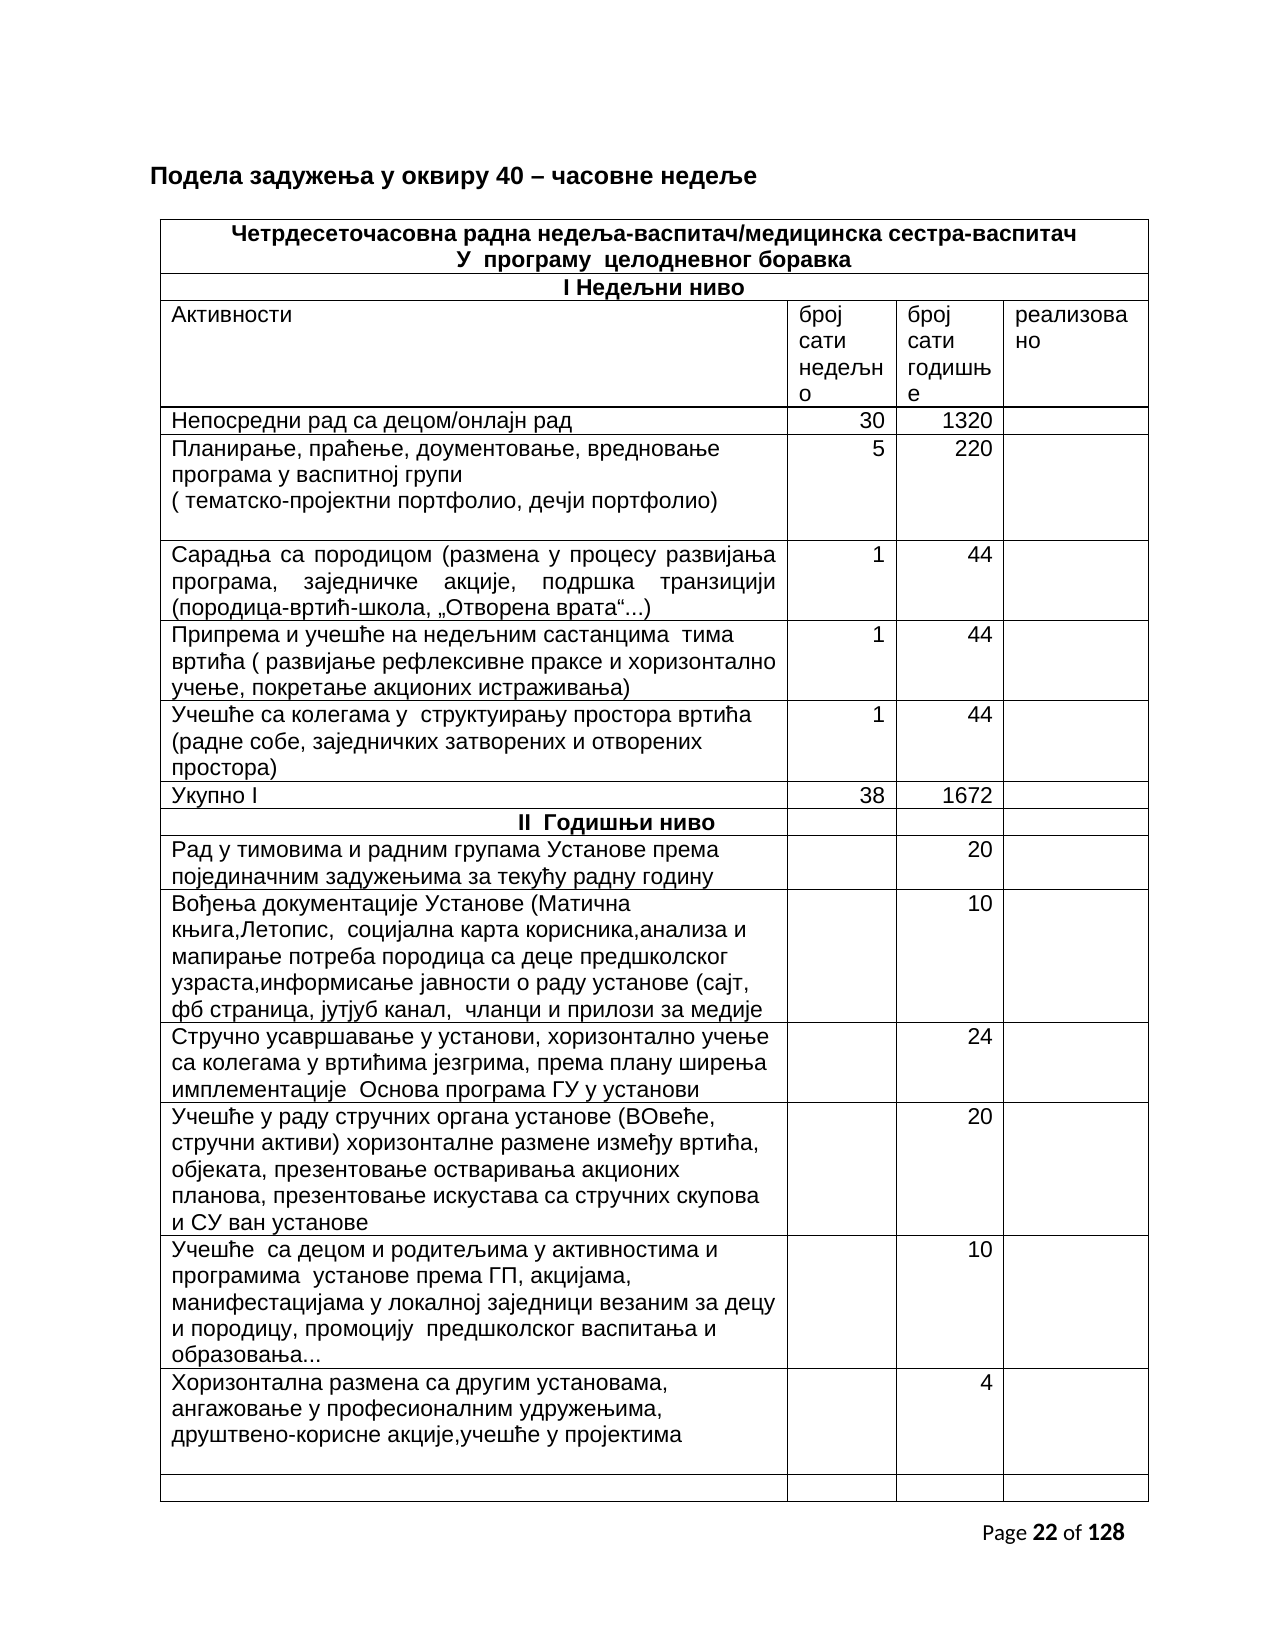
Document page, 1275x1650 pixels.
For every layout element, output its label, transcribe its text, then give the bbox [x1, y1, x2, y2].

table_cell 220 [897, 435, 1003, 540]
table_cell реализовано [1004, 301, 1148, 406]
table_cell Учешће у раду стручних органа установе (ВОвеће, стручни активи) хоризонталне размене између вртића, објеката, презентовање остваривања акционих планова, презентовање искустава са стручних скупова и СУ ван установе [161, 1103, 787, 1235]
table_cell број сати недељно [788, 301, 896, 406]
text Подела задужења у оквиру 40 – часовне недеље [150, 161, 1125, 190]
table_cell [1004, 1236, 1148, 1368]
table_cell 1320 [897, 408, 1003, 434]
table_cell [1004, 435, 1148, 540]
table_cell [788, 1103, 896, 1235]
table_cell [897, 809, 1003, 835]
table_cell Припрема и учешће на недељним састанцима тима вртића ( развијање рефлексивне праксе и хоризонтално учење, покретање акционих истраживања) [161, 621, 787, 700]
table_cell 24 [897, 1023, 1003, 1102]
table_cell Планирање, праћење, доументовање, вредновање програма у васпитној групи ( тематско-пројектни портфолио, дечји портфолио) [161, 435, 787, 540]
table_cell 38 [788, 782, 896, 808]
table_cell 4 [897, 1369, 1003, 1474]
table_cell [1004, 621, 1148, 700]
table_cell Учешће са децом и родитељима у активностима и програмима установе према ГП, акцијама, манифестацијама у локалној заједници везаним за децу и породицу, промоцију предшколског васпитања и образовања... [161, 1236, 787, 1368]
table_cell [1004, 836, 1148, 889]
table_cell [1004, 809, 1148, 835]
table_cell II Годишњи ниво [161, 809, 787, 835]
table_cell 20 [897, 836, 1003, 889]
table_cell [1004, 408, 1148, 434]
table_cell [1004, 1475, 1148, 1501]
table_cell Рад у тимовима и радним групама Установе према појединачним задужењима за текућу радну годину [161, 836, 787, 889]
table_cell 10 [897, 1236, 1003, 1368]
table_cell Непосредни рад са децом/онлајн рад [161, 408, 787, 434]
table_cell [161, 1475, 787, 1501]
table_cell 1 [788, 541, 896, 620]
table_cell I Недељни ниво [161, 274, 1148, 300]
table_cell [1004, 890, 1148, 1022]
table_header Четрдесеточасовна радна недеља-васпитач/медицинска сестра-васпитач У програму целодневног боравка [161, 220, 1148, 272]
table_cell [1004, 541, 1148, 620]
table_cell Хоризонтална размена са другим установама, ангажовање у професионалним удружењима, друштвено-корисне акције,учешће у пројектима [161, 1369, 787, 1474]
table_cell [788, 1475, 896, 1501]
table_cell 10 [897, 890, 1003, 1022]
table_cell Активности [161, 301, 787, 406]
table_cell [1004, 1369, 1148, 1474]
table_cell 44 [897, 701, 1003, 781]
table_cell 44 [897, 621, 1003, 700]
table_cell [788, 809, 896, 835]
table_cell 20 [897, 1103, 1003, 1235]
table_cell Сарадња са породицом (размена у процесу развијања програма, заједничке акције, подршка транзицији (породица-вртић-школа, „Отворена врата“...) [161, 541, 787, 620]
table_cell 1 [788, 621, 896, 700]
table_cell Вођења документације Установе (Матична књига,Летопис, социјална карта корисника,анализа и мапирање потреба породица са деце предшколског узраста,информисање јавности о раду установе (сајт, фб страница, јутјуб канал, чланци и прилози за медије [161, 890, 787, 1022]
table_cell број сати годишње [897, 301, 1003, 406]
table_cell [788, 1023, 896, 1102]
table_cell [788, 890, 896, 1022]
table_cell 1672 [897, 782, 1003, 808]
table_cell [788, 836, 896, 889]
table_cell [1004, 1103, 1148, 1235]
table_cell 30 [788, 408, 896, 434]
table_cell [788, 1236, 896, 1368]
table_cell Стручно усавршавање у установи, хоризонтално учење са колегама у вртићима језгрима, према плану ширења имплементације Основа програма ГУ у установи [161, 1023, 787, 1102]
table_cell 1 [788, 701, 896, 781]
table_cell Учешће са колегама у структуирању простора вртића (радне собе, заједничких затворених и отворених простора) [161, 701, 787, 781]
table_cell 44 [897, 541, 1003, 620]
table_cell 5 [788, 435, 896, 540]
table_cell [1004, 782, 1148, 808]
table_cell [788, 1369, 896, 1474]
table_cell [897, 1475, 1003, 1501]
table_cell [1004, 1023, 1148, 1102]
table_cell [1004, 701, 1148, 781]
table_cell Укупно I [161, 782, 787, 808]
